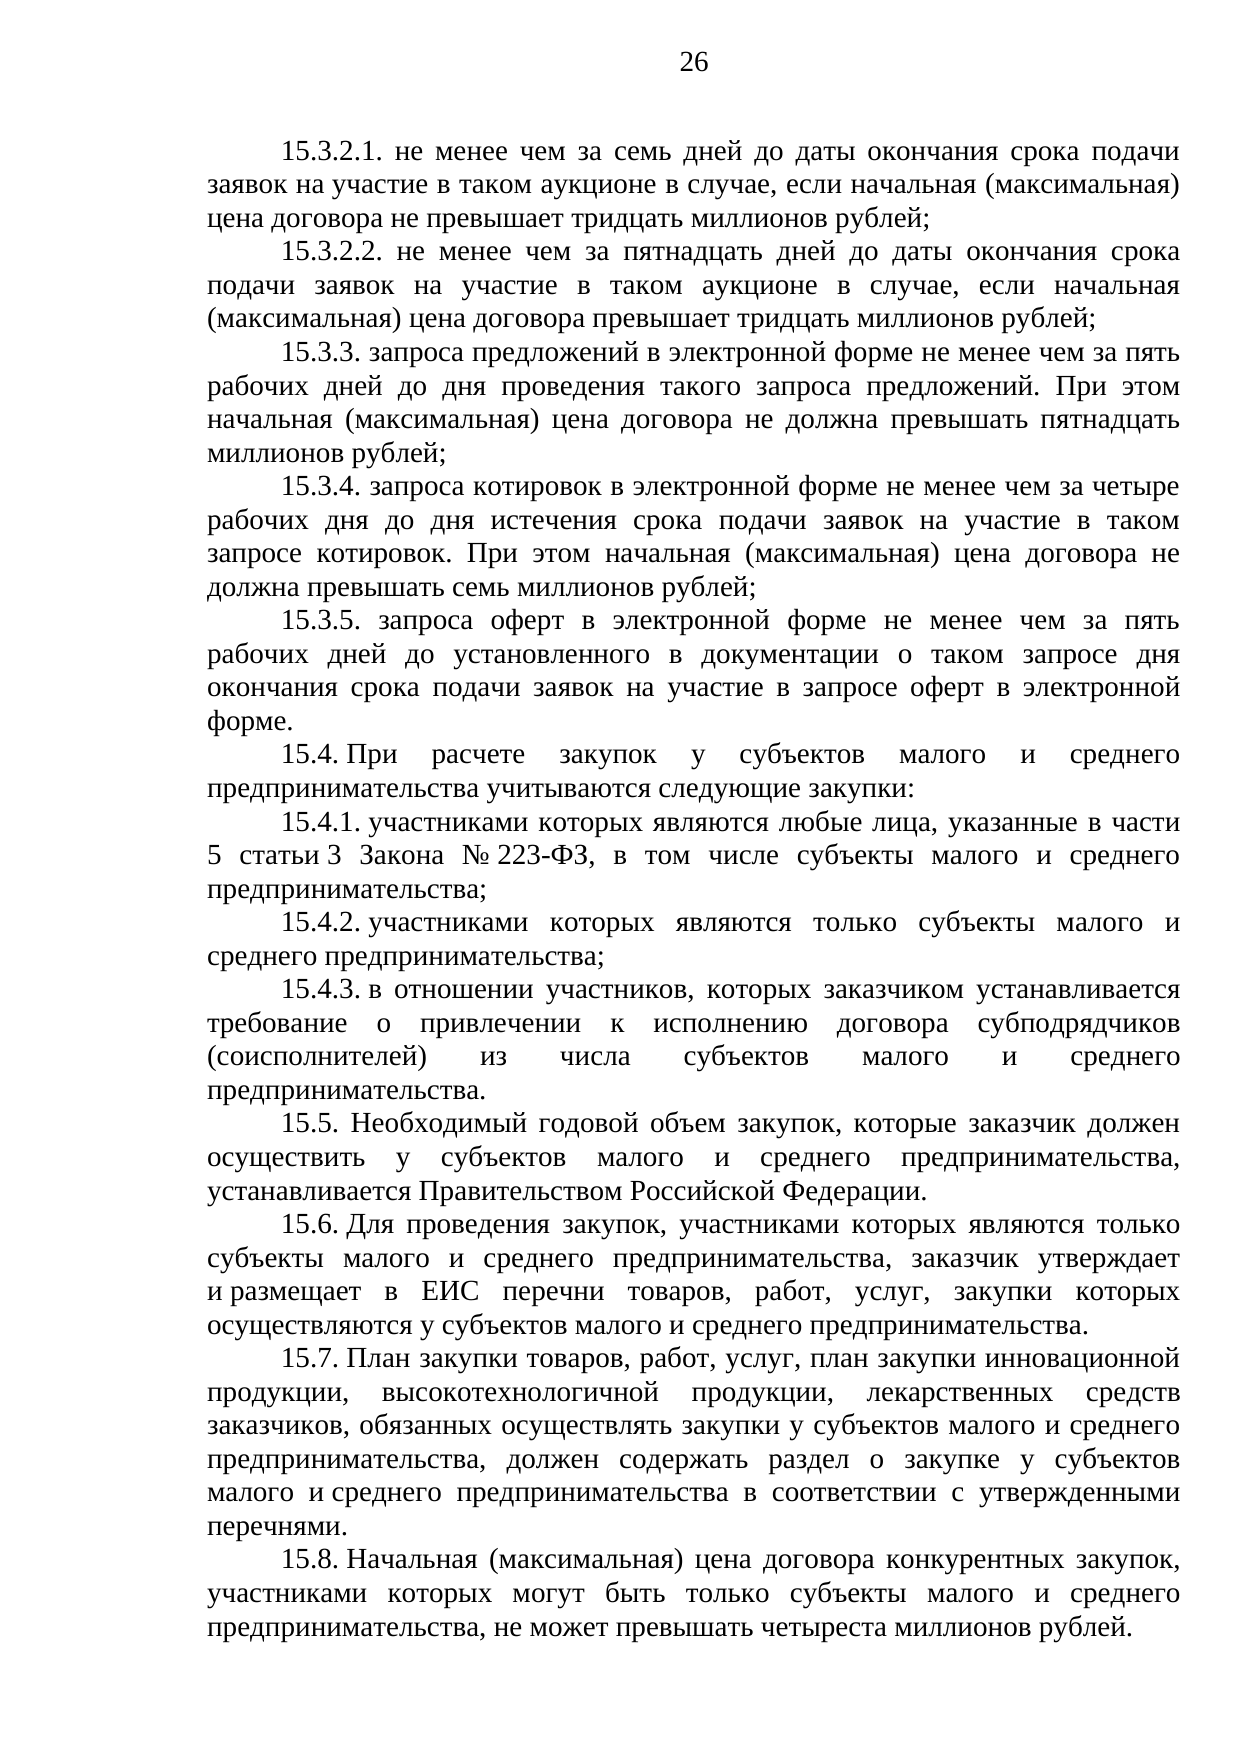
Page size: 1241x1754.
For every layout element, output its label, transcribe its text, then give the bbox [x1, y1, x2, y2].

text 15.3.2.1. не менее чем за семь дней до даты окончания срока подачи заявок на участие в таком аукционе в случае, если начальная (максимальная) цена договора не превышает тридцать миллионов рублей; [207, 133, 1181, 233]
text 15.3.5. запроса оферт в электронной форме не менее чем за пять рабочих дней до установленного в документации о таком запросе дня окончания срока подачи заявок на участие в запросе оферт в электронной форме. [207, 602, 1181, 737]
text 15.5. Необходимый годовой объем закупок, которые заказчик должен осуществить у субъектов малого и среднего предпринимательства, устанавливается Правительством Российской Федерации. [207, 1106, 1181, 1206]
text 15.8. Начальная (максимальная) цена договора конкурентных закупок, участниками которых могут быть только субъекты малого и среднего предпринимательства, не может превышать четыреста миллионов рублей. [207, 1542, 1181, 1642]
text 15.3.4. запроса котировок в электронной форме не менее чем за четыре рабочих дня до дня истечения срока подачи заявок на участие в таком запросе котировок. При этом начальная (максимальная) цена договора не должна превышать семь миллионов рублей; [207, 468, 1181, 602]
text 15.6. Для проведения закупок, участниками которых являются только субъекты малого и среднего предпринимательства, заказчик утверждает и размещает в ЕИС перечни товаров, работ, услуг, закупки которых осуществляются у субъектов малого и среднего предпринимательства. [207, 1206, 1181, 1340]
text 15.4.1. участниками которых являются любые лица, указанные в части 5 статьи 3 Закона № 223-ФЗ, в том числе субъекты малого и среднего предпринимательства; [207, 804, 1181, 904]
text 15.4.2. участниками которых являются только субъекты малого и среднего предпринимательства; [207, 904, 1181, 971]
text 15.7. План закупки товаров, работ, услуг, план закупки инновационной продукции, высокотехнологичной продукции, лекарственных средств заказчиков, обязанных осуществлять закупки у субъектов малого и среднего предпринимательства, должен содержать раздел о закупке у субъектов малого и среднего предпринимательства в соответствии с утвержденными перечнями. [207, 1340, 1181, 1542]
text 15.3.3. запроса предложений в электронной форме не менее чем за пять рабочих дней до дня проведения такого запроса предложений. При этом начальная (максимальная) цена договора не должна превышать пятнадцать миллионов рублей; [207, 334, 1181, 468]
text 15.3.2.2. не менее чем за пятнадцать дней до даты окончания срока подачи заявок на участие в таком аукционе в случае, если начальная (максимальная) цена договора превышает тридцать миллионов рублей; [207, 233, 1181, 334]
text 15.4. При расчете закупок у субъектов малого и среднего предпринимательства учитываются следующие закупки: [207, 737, 1181, 804]
text 15.4.3. в отношении участников, которых заказчиком устанавливается требование о привлечении к исполнению договора субподрядчиков (соисполнителей) из числа субъектов малого и среднего предпринимательства. [207, 971, 1181, 1106]
